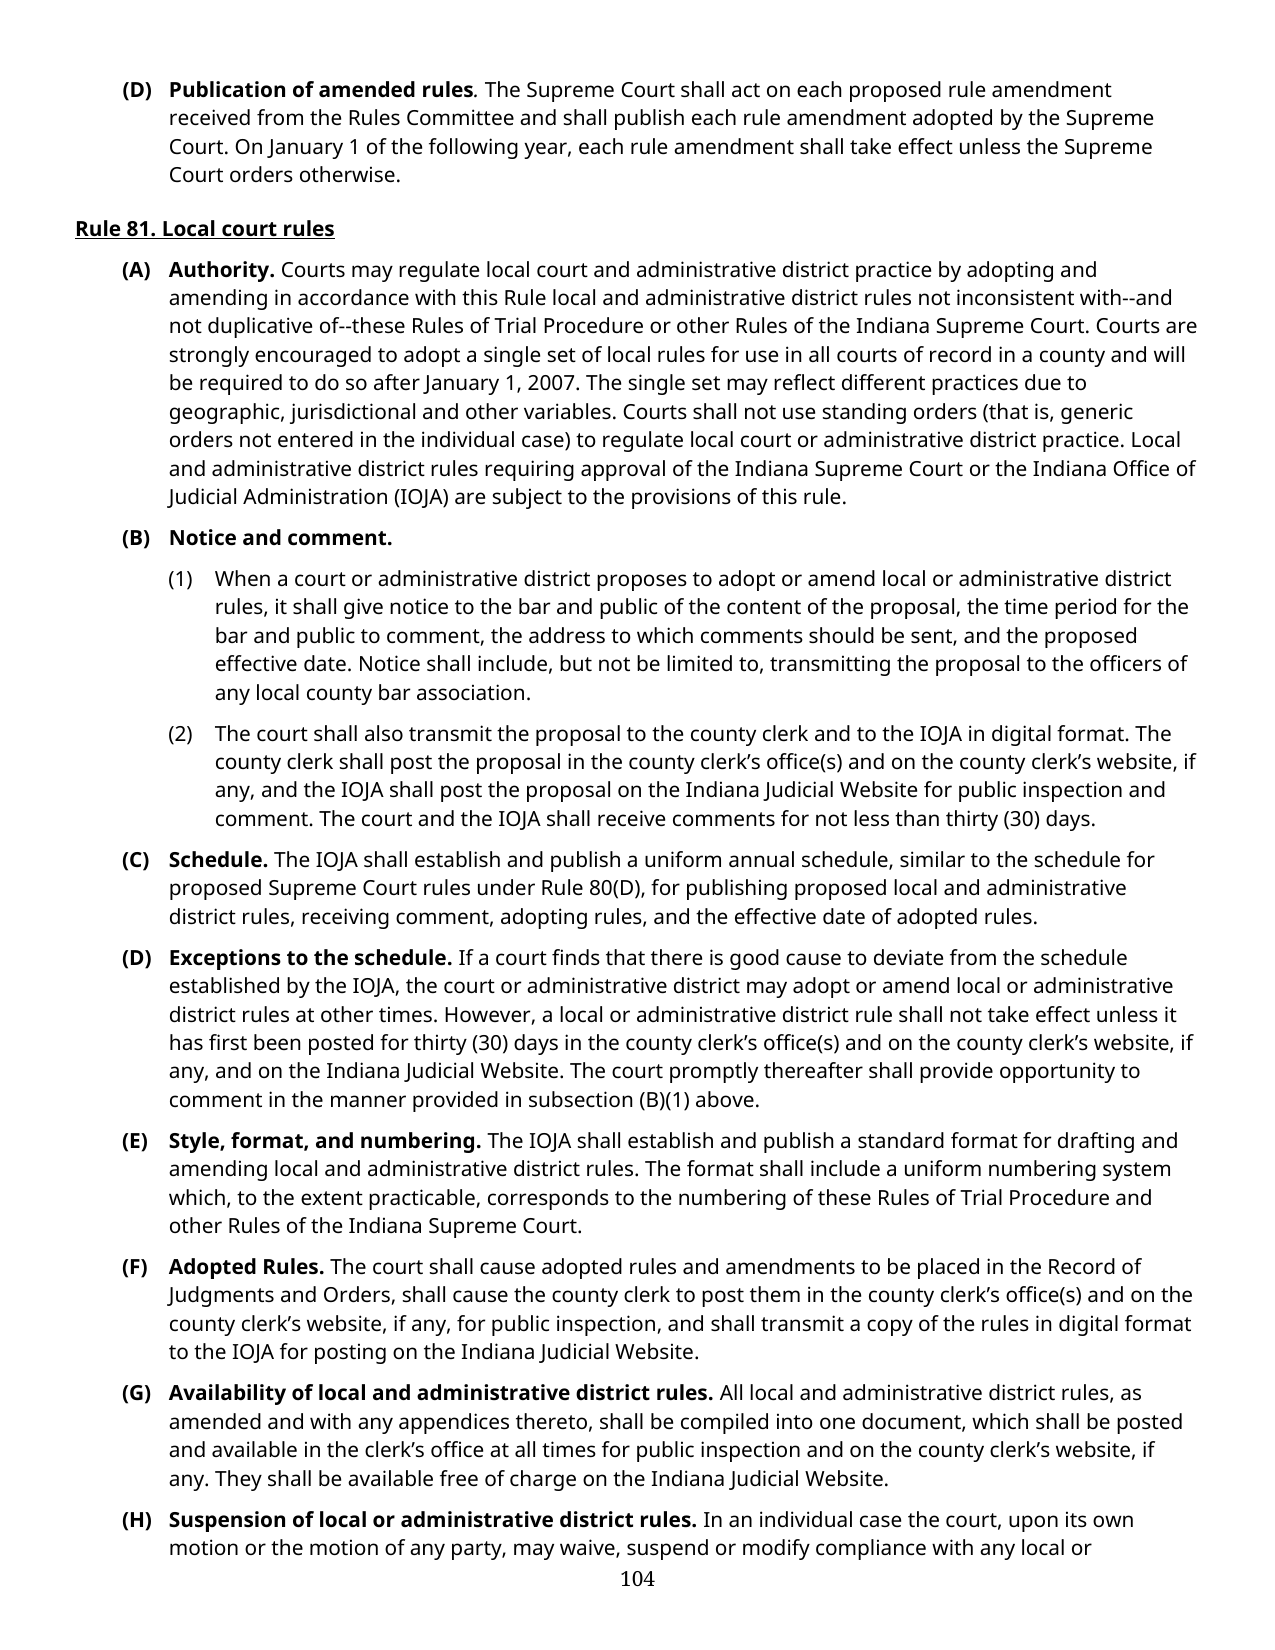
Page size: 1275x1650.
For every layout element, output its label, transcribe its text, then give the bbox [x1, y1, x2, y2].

text (G) Availability of local and administrative district rules. All local and administrative district rules, as amended and with any appendices thereto, shall be compiled into one document, which shall be posted and available in the clerk’s office at all times for public inspection and on the county clerk’s website, if any. They shall be available free of charge on the Indiana Judicial Website. [122, 1378, 1200, 1492]
text (D) Exceptions to the schedule. If a court finds that there is good cause to deviate from the schedule established by the IOJA, the court or administrative district may adopt or amend local or administrative district rules at other times. However, a local or administrative district rule shall not take effect unless it has first been posted for thirty (30) days in the county clerk’s office(s) and on the county clerk’s website, if any, and on the Indiana Judicial Website. The court promptly thereafter shall provide opportunity to comment in the manner provided in subsection (B)(1) above. [122, 943, 1200, 1113]
text (D) Publication of amended rules. The Supreme Court shall act on each proposed rule amendment received from the Rules Committee and shall publish each rule amendment adopted by the Supreme Court. On January 1 of the following year, each rule amendment shall take effect unless the Supreme Court orders otherwise. [122, 75, 1200, 189]
text (F) Adopted Rules. The court shall cause adopted rules and amendments to be placed in the Record of Judgments and Orders, shall cause the county clerk to post them in the county clerk’s office(s) and on the county clerk’s website, if any, for public inspection, and shall transmit a copy of the rules in digital format to the IOJA for posting on the Indiana Judicial Website. [122, 1252, 1200, 1366]
text (2) The court shall also transmit the proposal to the county clerk and to the IOJA in digital format. The county clerk shall post the proposal in the county clerk’s office(s) and on the county clerk’s website, if any, and the IOJA shall post the proposal on the Indiana Judicial Website for public inspection and comment. The court and the IOJA shall receive comments for not less than thirty (30) days. [168, 719, 1200, 832]
text (A) Authority. Courts may regulate local court and administrative district practice by adopting and amending in accordance with this Rule local and administrative district rules not inconsistent with--and not duplicative of--these Rules of Trial Procedure or other Rules of the Indiana Supreme Court. Courts are strongly encouraged to adopt a single set of local rules for use in all courts of record in a county and will be required to do so after January 1, 2007. The single set may reflect different practices due to geographic, jurisdictional and other variables. Courts shall not use standing orders (that is, generic orders not entered in the individual case) to regulate local court or administrative district practice. Local and administrative district rules requiring approval of the Indiana Supreme Court or the Indiana Office of Judicial Administration (IOJA) are subject to the provisions of this rule. [122, 255, 1200, 511]
text Rule 81. Local court rules [75, 214, 1200, 242]
text (E) Style, format, and numbering. The IOJA shall establish and publish a standard format for drafting and amending local and administrative district rules. The format shall include a uniform numbering system which, to the extent practicable, corresponds to the numbering of these Rules of Trial Procedure and other Rules of the Indiana Supreme Court. [122, 1126, 1200, 1240]
text (C) Schedule. The IOJA shall establish and publish a uniform annual schedule, similar to the schedule for proposed Supreme Court rules under Rule 80(D), for publishing proposed local and administrative district rules, receiving comment, adopting rules, and the effective date of adopted rules. [122, 845, 1200, 930]
text (1) When a court or administrative district proposes to adopt or amend local or administrative district rules, it shall give notice to the bar and public of the content of the proposal, the time period for the bar and public to comment, the address to which comments should be sent, and the proposed effective date. Notice shall include, but not be limited to, transmitting the proposal to the officers of any local county bar association. [168, 564, 1200, 706]
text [122, 1505, 1200, 1562]
text (B) Notice and comment. [122, 523, 1200, 552]
